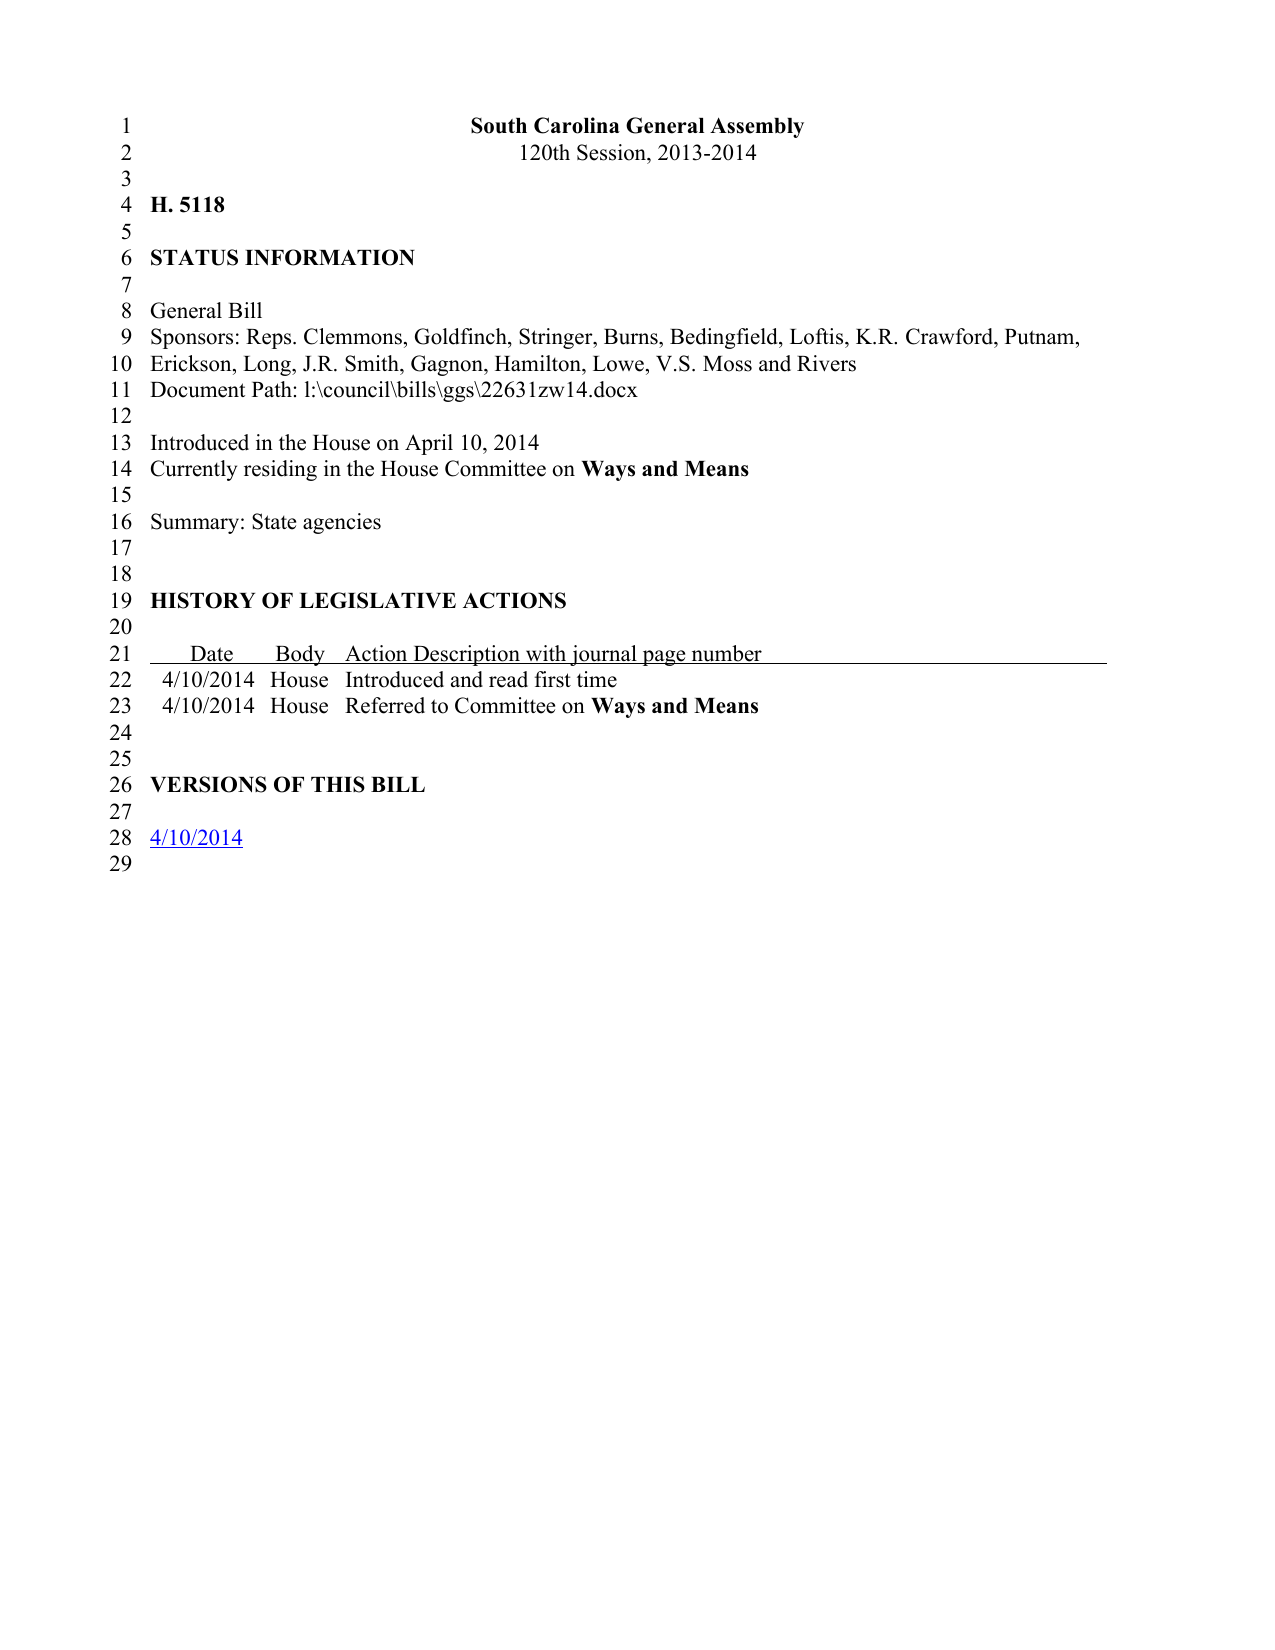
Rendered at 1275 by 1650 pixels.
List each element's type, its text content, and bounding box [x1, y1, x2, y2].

text 4/10/2014 House Referred to Committee on Ways and Means [150, 692, 1125, 719]
text 4/10/2014 [150, 824, 1125, 850]
text Summary: State agencies [150, 508, 1125, 534]
text Currently residing in the House Committee on Ways and Means [150, 455, 1125, 481]
text H. 5118 [150, 192, 1125, 218]
text VERSIONS OF THIS BILL [150, 771, 1125, 798]
text HISTORY OF LEGISLATIVE ACTIONS [150, 587, 1125, 613]
text Introduced in the House on April 10, 2014 [150, 429, 1125, 455]
text Document Path: l:\council\bills\ggs\22631zw14.docx [150, 376, 1125, 402]
text General Bill [150, 297, 1125, 323]
text South Carolina General Assembly [150, 112, 1125, 139]
text Date Body Action Description with journal page number [150, 639, 1125, 666]
text Sponsors: Reps. Clemmons, Goldfinch, Stringer, Burns, Bedingfield, Loftis, K.R. Crawford, Putnam, Erickson, Long, J.R. Smith, Gagnon, Hamilton, Lowe, V.S. Moss and Rivers [150, 323, 1125, 376]
text STATUS INFORMATION [150, 244, 1125, 271]
text 4/10/2014 House Introduced and read first time [150, 666, 1125, 692]
text 120th Session, 2013-2014 [150, 139, 1125, 165]
